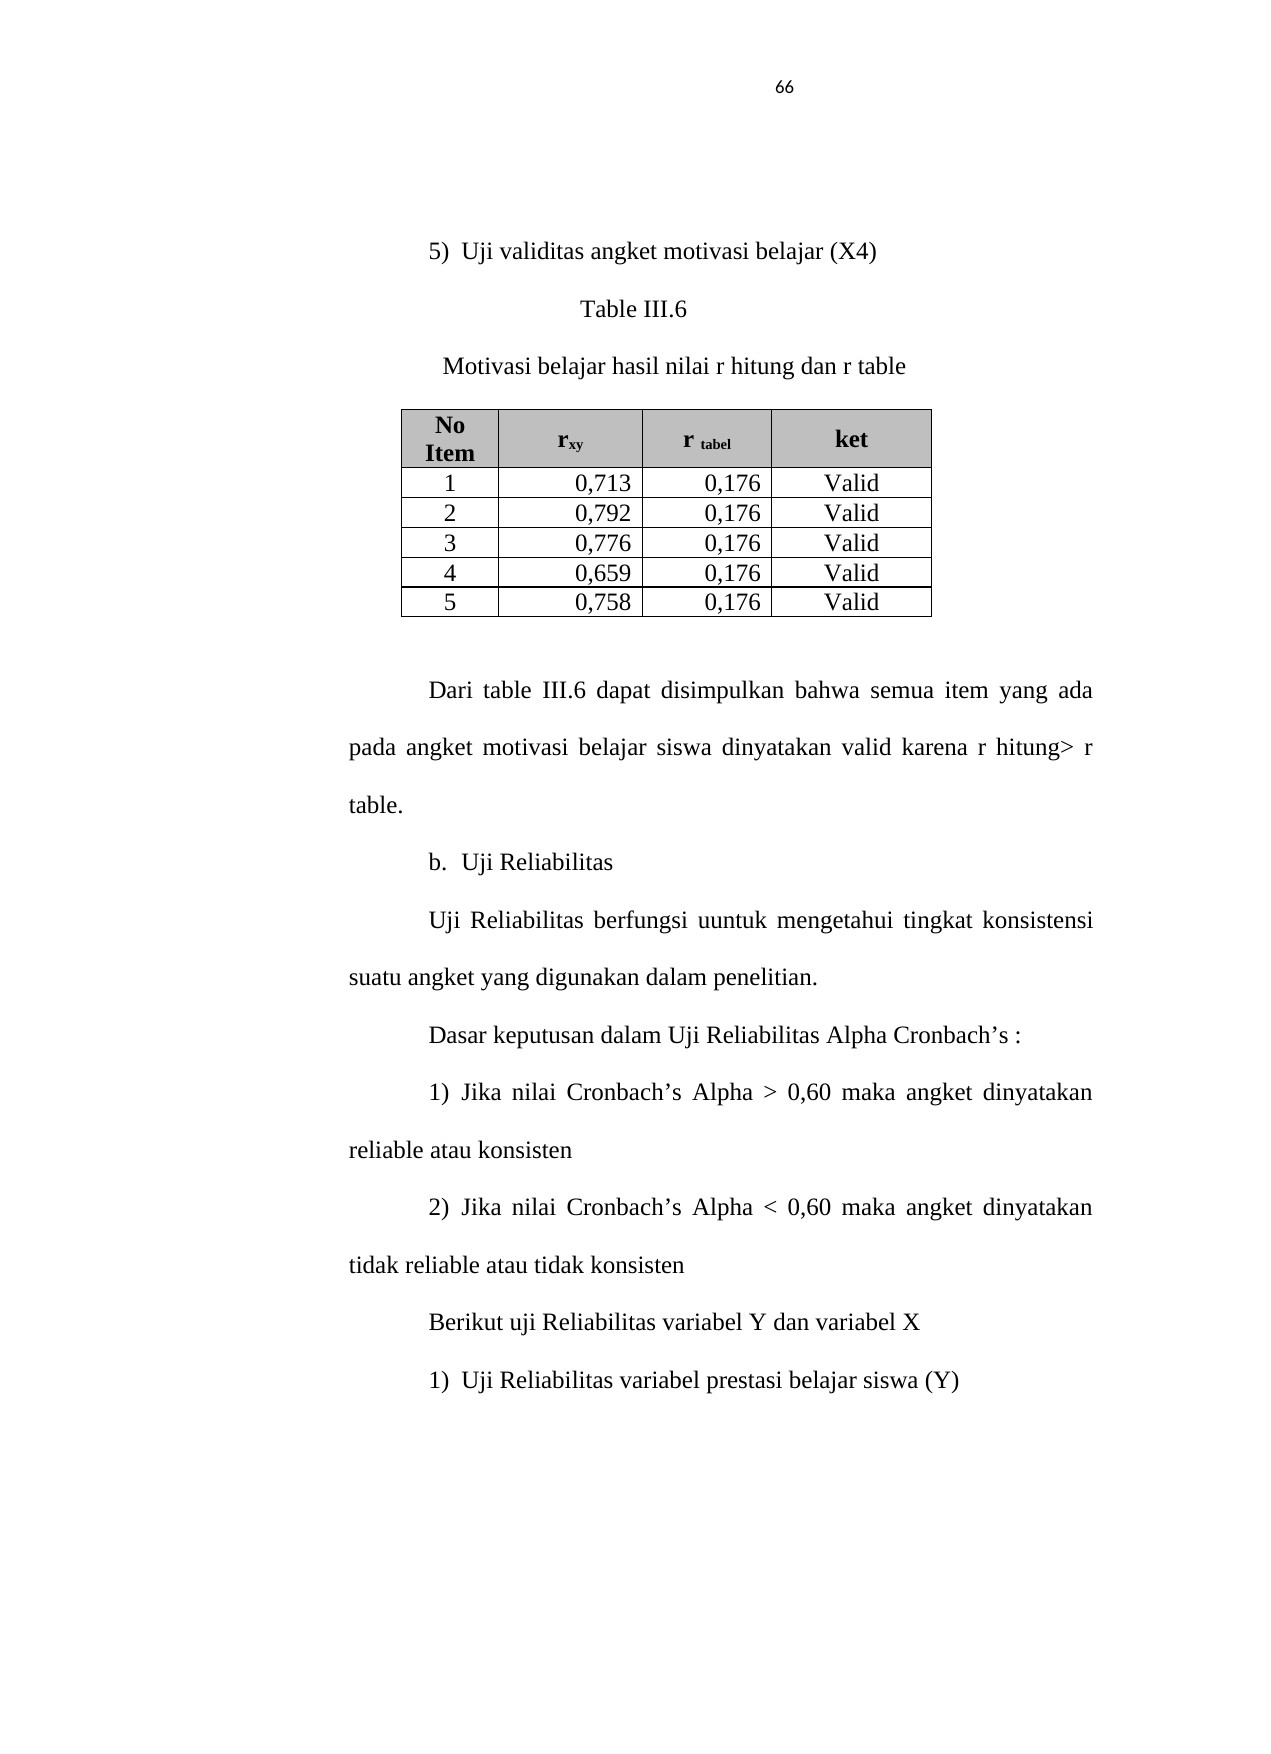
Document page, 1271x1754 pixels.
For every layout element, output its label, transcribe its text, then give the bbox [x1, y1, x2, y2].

list Table III.6 [349, 294, 1094, 322]
table_cell 0,176 [643, 498, 771, 527]
list 5) Uji validitas angket motivasi belajar (X4) [349, 236, 1094, 265]
table_cell 0,659 [499, 558, 642, 586]
list b. Uji Reliabilitas [349, 847, 1094, 876]
table_cell 3 [402, 528, 498, 557]
table_cell Valid [772, 588, 931, 616]
table_cell Valid [772, 558, 931, 586]
list Uji Reliabilitas variabel prestasi belajar siswa (Y) [349, 1365, 1094, 1393]
table_header rxy [499, 410, 642, 467]
table_cell 0,176 [643, 558, 771, 586]
list Dasar keputusan dalam Uji Reliabilitas Alpha Cronbach’s : [349, 1020, 1094, 1048]
table_cell 0,176 [643, 528, 771, 557]
table_cell 0,776 [499, 528, 642, 557]
table_cell 5 [402, 588, 498, 616]
table_cell 0,792 [499, 498, 642, 527]
table_cell 0,713 [499, 468, 642, 497]
list Uji Reliabilitas berfungsi uuntuk mengetahui tingkat konsistensi suatu angket yang digunakan dalam penelitian. [349, 905, 1094, 991]
table_cell 0,758 [499, 588, 642, 616]
list Dari table III.6 dapat disimpulkan bahwa semua item yang ada pada angket motivasi belajar siswa dinyatakan valid karena r hitung> r table. [349, 675, 1094, 818]
table_cell 4 [402, 558, 498, 586]
list Berikut uji Reliabilitas variabel Y dan variabel X [349, 1307, 1094, 1336]
table_header No Item [402, 410, 498, 467]
table_cell Valid [772, 468, 931, 497]
table_cell Valid [772, 528, 931, 557]
table_cell 2 [402, 498, 498, 527]
list 1) Jika nilai Cronbach’s Alpha > 0,60 maka angket dinyatakan reliable atau konsisten [349, 1077, 1094, 1163]
list 2) Jika nilai Cronbach’s Alpha < 0,60 maka angket dinyatakan tidak reliable atau tidak konsisten [349, 1192, 1094, 1278]
table_cell Valid [772, 498, 931, 527]
table_cell 0,176 [643, 468, 771, 497]
list Motivasi belajar hasil nilai r hitung dan r table [349, 351, 1094, 380]
table_cell 0,176 [643, 588, 771, 616]
table_header ket [772, 410, 931, 467]
table_cell 1 [402, 468, 498, 497]
table_header r tabel [643, 410, 771, 467]
